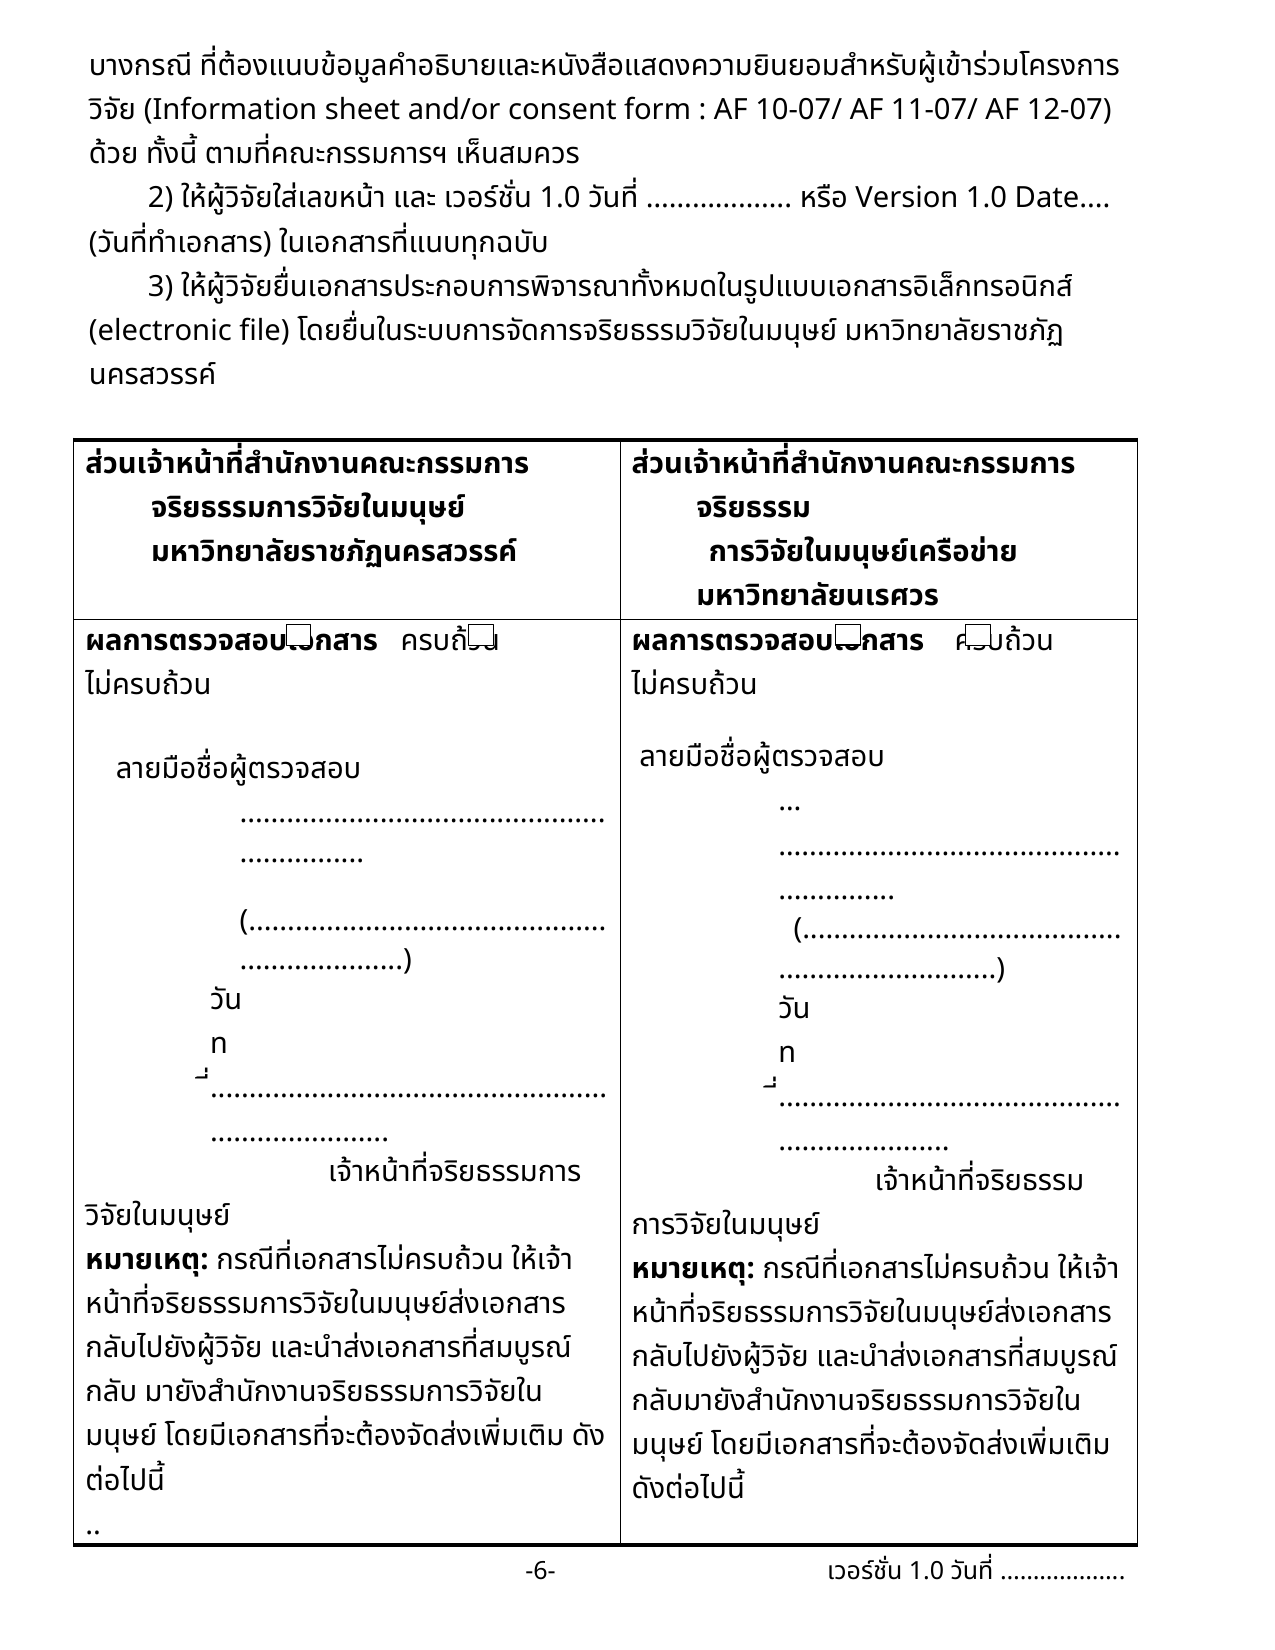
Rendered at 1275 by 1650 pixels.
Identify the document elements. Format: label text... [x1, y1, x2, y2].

text 2) ให้ผู้วิจัยใส่เลขหน้า และ เวอร์ชั่น 1.0 วันที่ ………………. หรือ Version 1.0 Date.... (วันที่ทำเอกสาร) ในเอกสารที่แนบทุกฉบับ [89, 177, 1125, 265]
table_header ส่วนเจ้าหน้าที่สำนักงานคณะกรรมการจริยธรรมการวิจัยในมนุษย์ มหาวิทยาลัยราชภัฏนครสวรรค์ [74, 442, 620, 618]
text 3) ให้ผู้วิจัยยื่นเอกสารประกอบการพิจารณาทั้งหมดในรูปแบบเอกสารอิเล็กทรอนิกส์ (electronic file) โดยยื่นในระบบการจัดการจริยธรรมวิจัยในมนุษย์ มหาวิทยาลัยราชภัฏนครสวรรค์ [89, 265, 1125, 398]
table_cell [74, 620, 620, 1543]
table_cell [621, 620, 1137, 1543]
table_header ส่วนเจ้าหน้าที่สำนักงานคณะกรรมการจริยธรรม การวิจัยในมนุษย์เครือข่าย มหาวิทยาลัยนเรศวร [621, 442, 1137, 618]
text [89, 44, 1125, 177]
